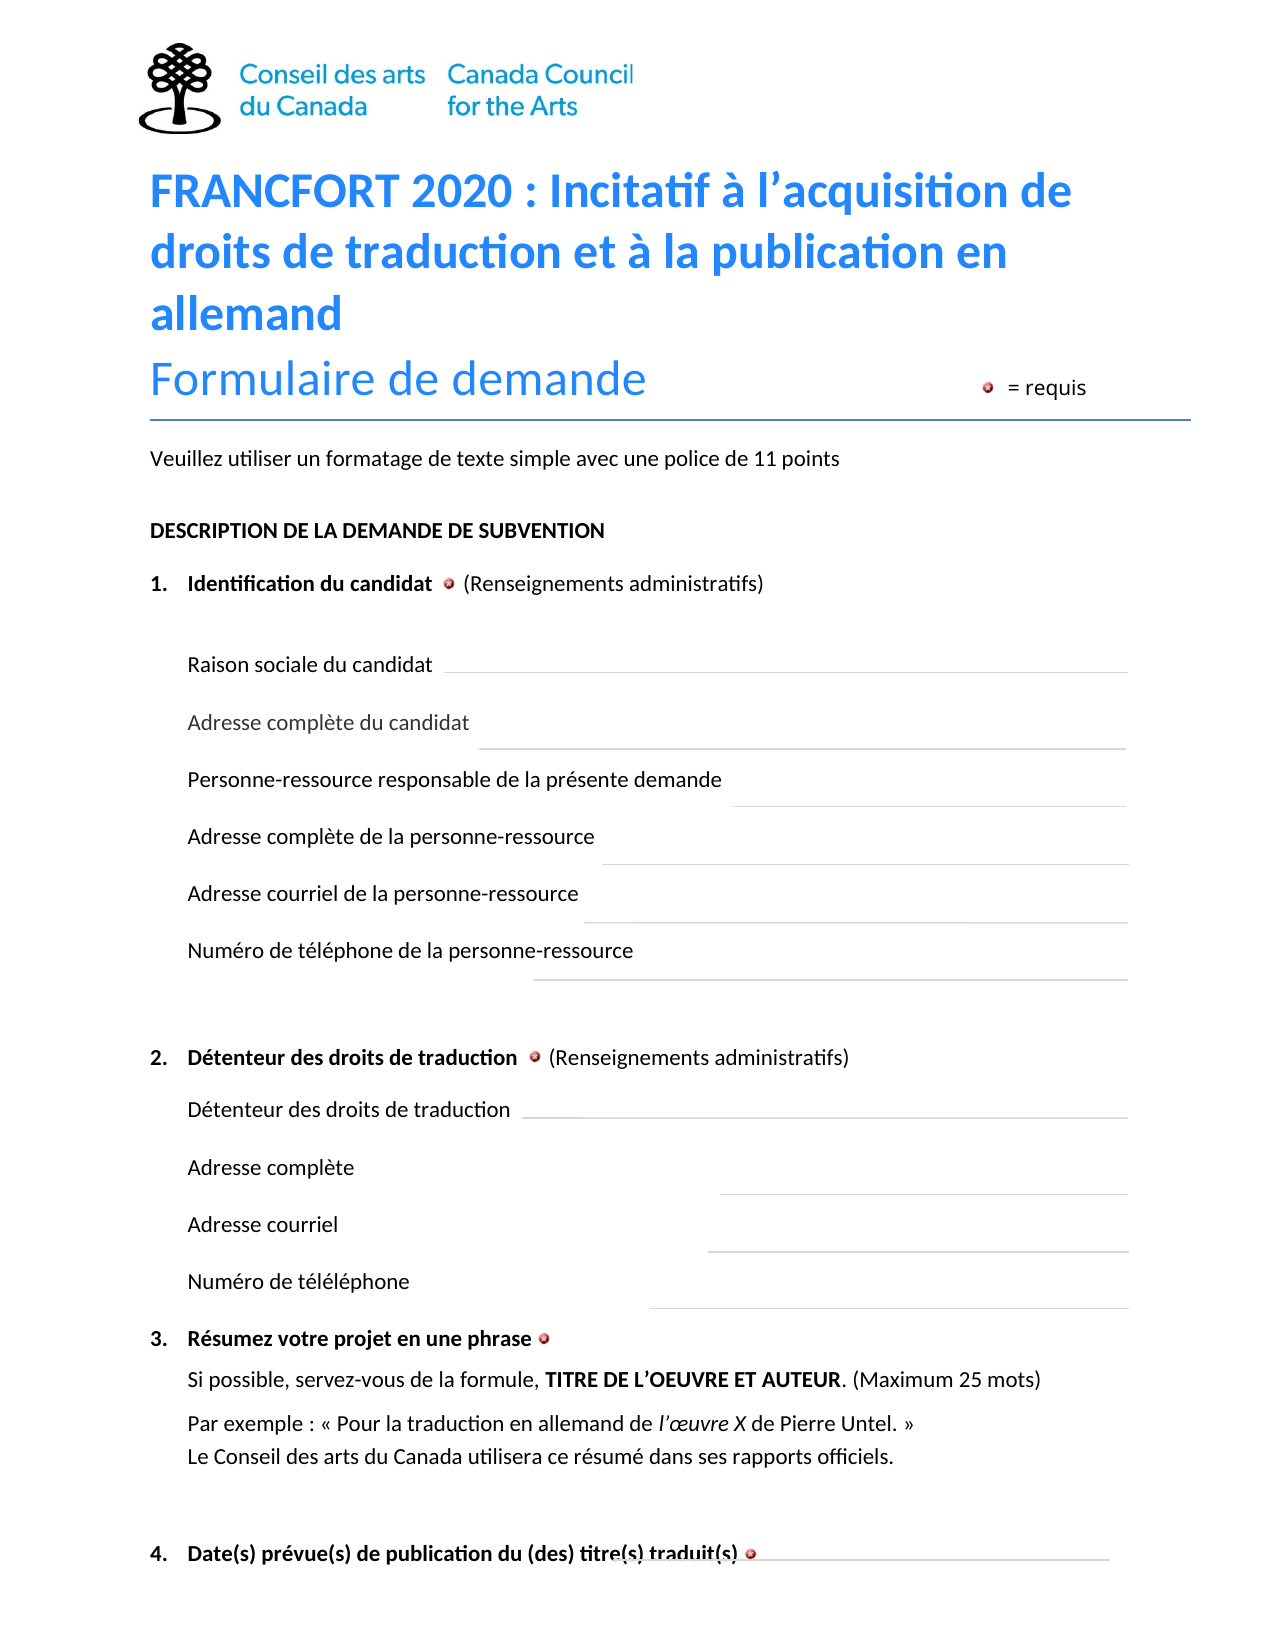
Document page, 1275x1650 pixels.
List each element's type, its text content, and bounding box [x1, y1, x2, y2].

text FRANCFORT 2020 : Incitatif à l’acquisition de droits de traduction et à la publication en allemand [150, 159, 1188, 342]
subtitle Date(s) prévue(s) de publication du (des) titre(s) traduit(s) [150, 1539, 1191, 1567]
picture [437, 575, 458, 592]
text Personne-ressource responsable de la présente demande [187, 765, 1191, 793]
text Formulaire de demande = requis [150, 342, 1191, 419]
text Adresse complète du candidat [187, 708, 1191, 736]
subtitle Résumez votre projet en une phrase [150, 1324, 1191, 1352]
text Veuillez utiliser un formatage de texte simple avec une police de 11 points [150, 444, 1191, 472]
picture [738, 1546, 759, 1559]
text Numéro de téléléphone [187, 1267, 1191, 1295]
subtitle Identification du candidat (Renseignements administratifs) [150, 569, 1191, 598]
text Par exemple : « Pour la traduction en allemand de l’œuvre X de Pierre Untel. » [187, 1409, 1191, 1438]
text DESCRIPTION DE LA DEMANDE DE SUBVENTION [150, 513, 1191, 544]
picture [138, 43, 633, 134]
text Raison sociale du candidat [187, 651, 1191, 679]
text Si possible, servez-vous de la formule, TITRE DE L’OEUVRE ET AUTEUR. (Maximum 25 mots) [187, 1365, 1191, 1393]
text Le Conseil des arts du Canada utilisera ce résumé dans ses rapports officiels. [187, 1442, 1191, 1470]
picture [976, 379, 997, 396]
text Adresse courriel de la personne-ressource [187, 879, 1191, 907]
picture [532, 1331, 553, 1347]
text Adresse courriel [187, 1210, 1191, 1238]
text Adresse complète [187, 1153, 1191, 1181]
text Adresse complète de la personne-ressource [187, 822, 1191, 850]
text Détenteur des droits de traduction [187, 1096, 1191, 1124]
picture [523, 1048, 543, 1065]
subtitle Détenteur des droits de traduction (Renseignements administratifs) [150, 1043, 1191, 1071]
text Numéro de téléphone de la personne-ressource [187, 937, 1191, 964]
